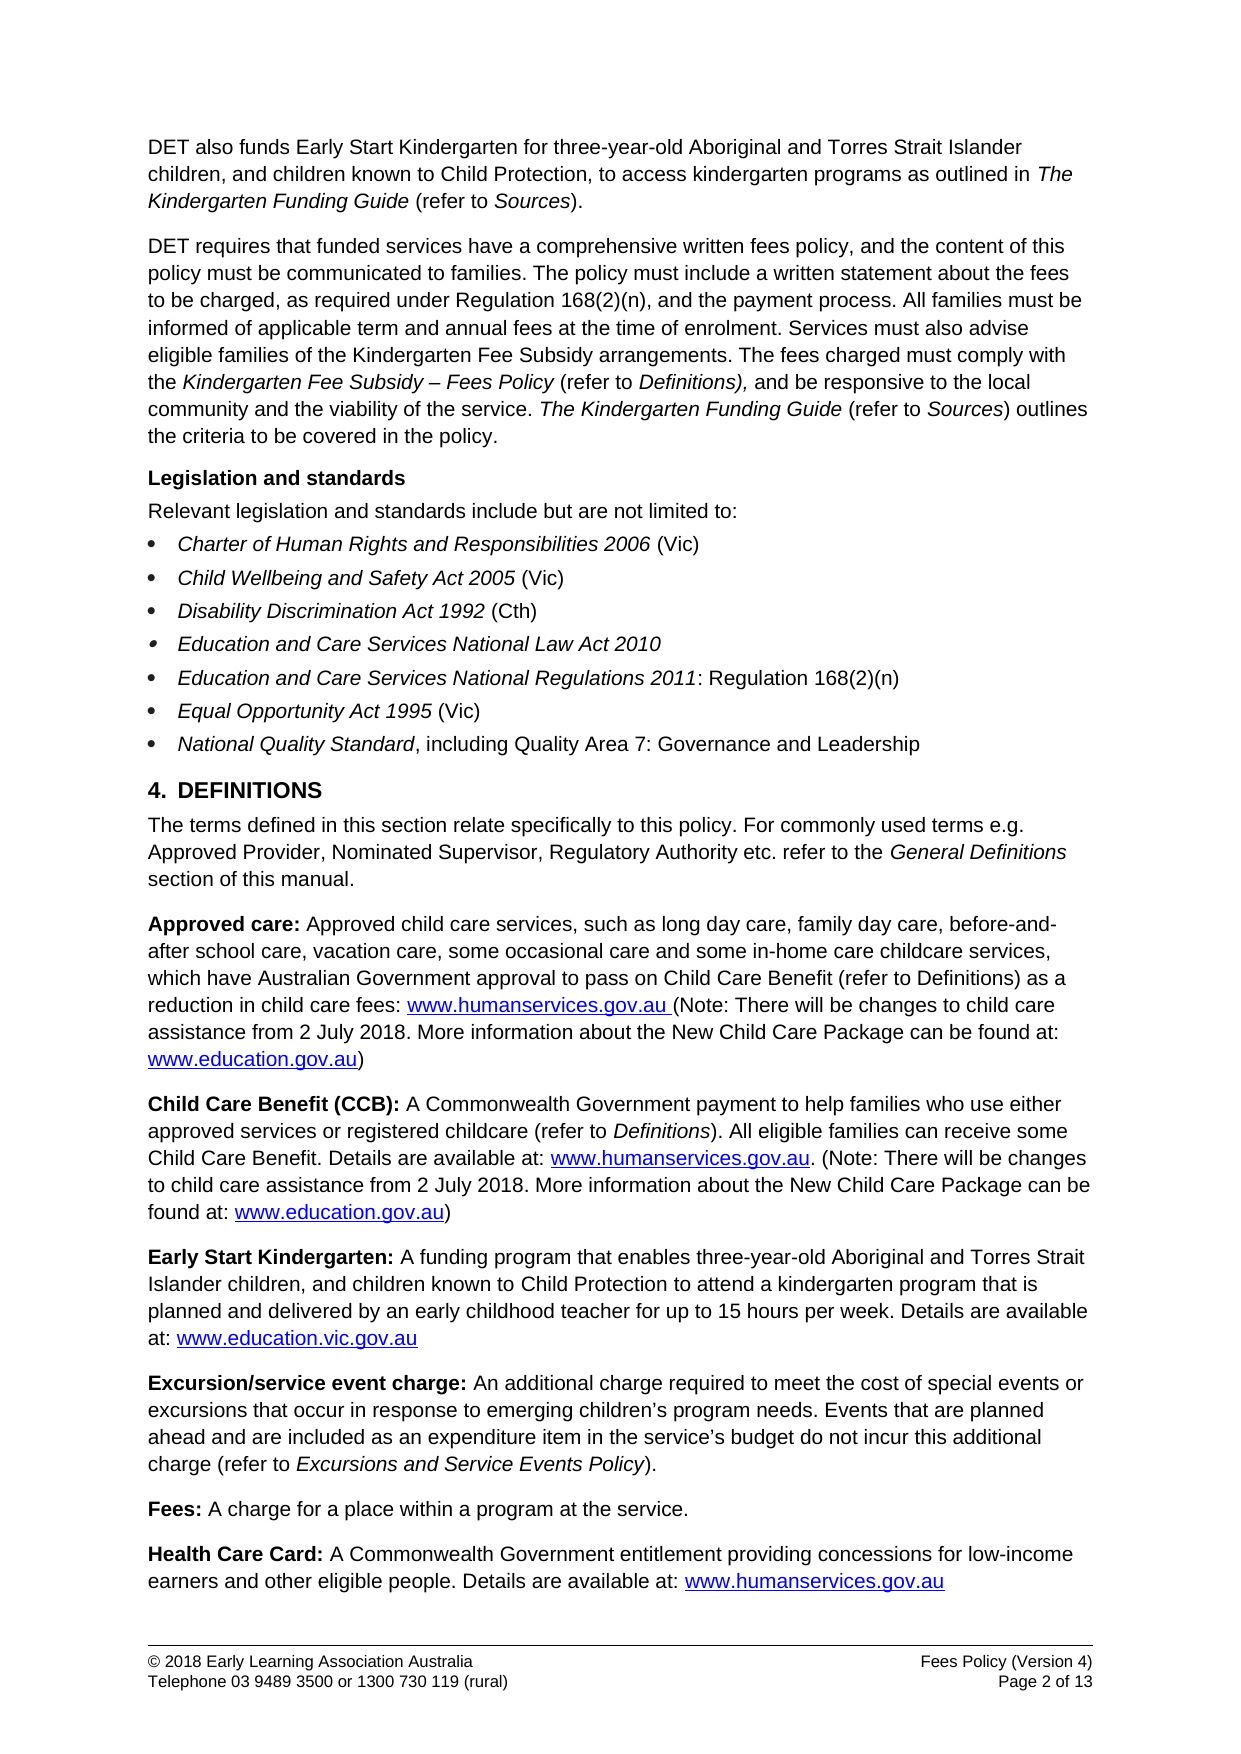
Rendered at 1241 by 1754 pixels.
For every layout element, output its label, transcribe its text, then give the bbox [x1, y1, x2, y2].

subtitle Legislation and standards [148, 465, 1092, 489]
text Fees: A charge for a place within a program at the service. [148, 1494, 1092, 1521]
text Disability Discrimination Act 1992 (Cth) [148, 596, 1092, 623]
text Approved care: Approved child care services, such as long day care, family day care, before-and-after school care, vacation care, some occasional care and some in-home care childcare services, which have Australian Government approval to pass on Child Care Benefit (refer to Definitions) as a reduction in child care fees: www.humanservices.gov.au (Note: There will be changes to child care assistance from 2 July 2018. More information about the New Child Care Package can be found at: www.education.gov.au) [148, 908, 1092, 1071]
text DET also funds Early Start Kindergarten for three-year-old Aboriginal and Torres Strait Islander children, and children known to Child Protection, to access kindergarten programs as outlined in The Kindergarten Funding Guide (refer to Sources). [148, 132, 1092, 213]
text Education and Care Services National Regulations 2011: Regulation 168(2)(n) [148, 662, 1092, 689]
text Health Care Card: A Commonwealth Government entitlement providing concessions for low-income earners and other eligible people. Details are available at: www.humanservices.gov.au [148, 1539, 1092, 1593]
text Education and Care Services National Law Act 2010 [148, 629, 1092, 656]
text National Quality Standard, including Quality Area 7: Governance and Leadership [148, 729, 1092, 756]
text Excursion/service event charge: An additional charge required to meet the cost of special events or excursions that occur in response to emerging children’s program needs. Events that are planned ahead and are included as an expenditure item in the service’s budget do not incur this additional charge (refer to Excursions and Service Events Policy). [148, 1368, 1092, 1476]
text Child Care Benefit (CCB): A Commonwealth Government payment to help families who use either approved services or registered childcare (refer to Definitions). All eligible families can receive some Child Care Benefit. Details are available at: www.humanservices.gov.au. (Note: There will be changes to child care assistance from 2 July 2018. More information about the New Child Care Package can be found at: www.education.gov.au) [148, 1089, 1092, 1224]
text Charter of Human Rights and Responsibilities 2006 (Vic) [148, 529, 1092, 556]
text Relevant legislation and standards include but are not limited to: [148, 496, 1092, 523]
text DET requires that funded services have a comprehensive written fees policy, and the content of this policy must be communicated to families. The policy must include a written statement about the fees to be charged, as required under Regulation 168(2)(n), and the payment process. All families must be informed of applicable term and annual fees at the time of enrolment. Services must also advise eligible families of the Kindergarten Fee Subsidy arrangements. The fees charged must comply with the Kindergarten Fee Subsidy – Fees Policy (refer to Definitions), and be responsive to the local community and the viability of the service. The Kindergarten Funding Guide (refer to Sources) outlines the criteria to be covered in the policy. [148, 231, 1092, 448]
text Child Wellbeing and Safety Act 2005 (Vic) [148, 562, 1092, 589]
text Early Start Kindergarten: A funding program that enables three-year-old Aboriginal and Torres Strait Islander children, and children known to Child Protection to attend a kindergarten program that is planned and delivered by an early childhood teacher for up to 15 hours per week. Details are available at: www.education.vic.gov.au [148, 1242, 1092, 1350]
subtitle Definitions [148, 777, 1092, 803]
text Equal Opportunity Act 1995 (Vic) [148, 696, 1092, 723]
text The terms defined in this section relate specifically to this policy. For commonly used terms e.g. Approved Provider, Nominated Supervisor, Regulatory Authority etc. refer to the General Definitions section of this manual. [148, 809, 1092, 891]
